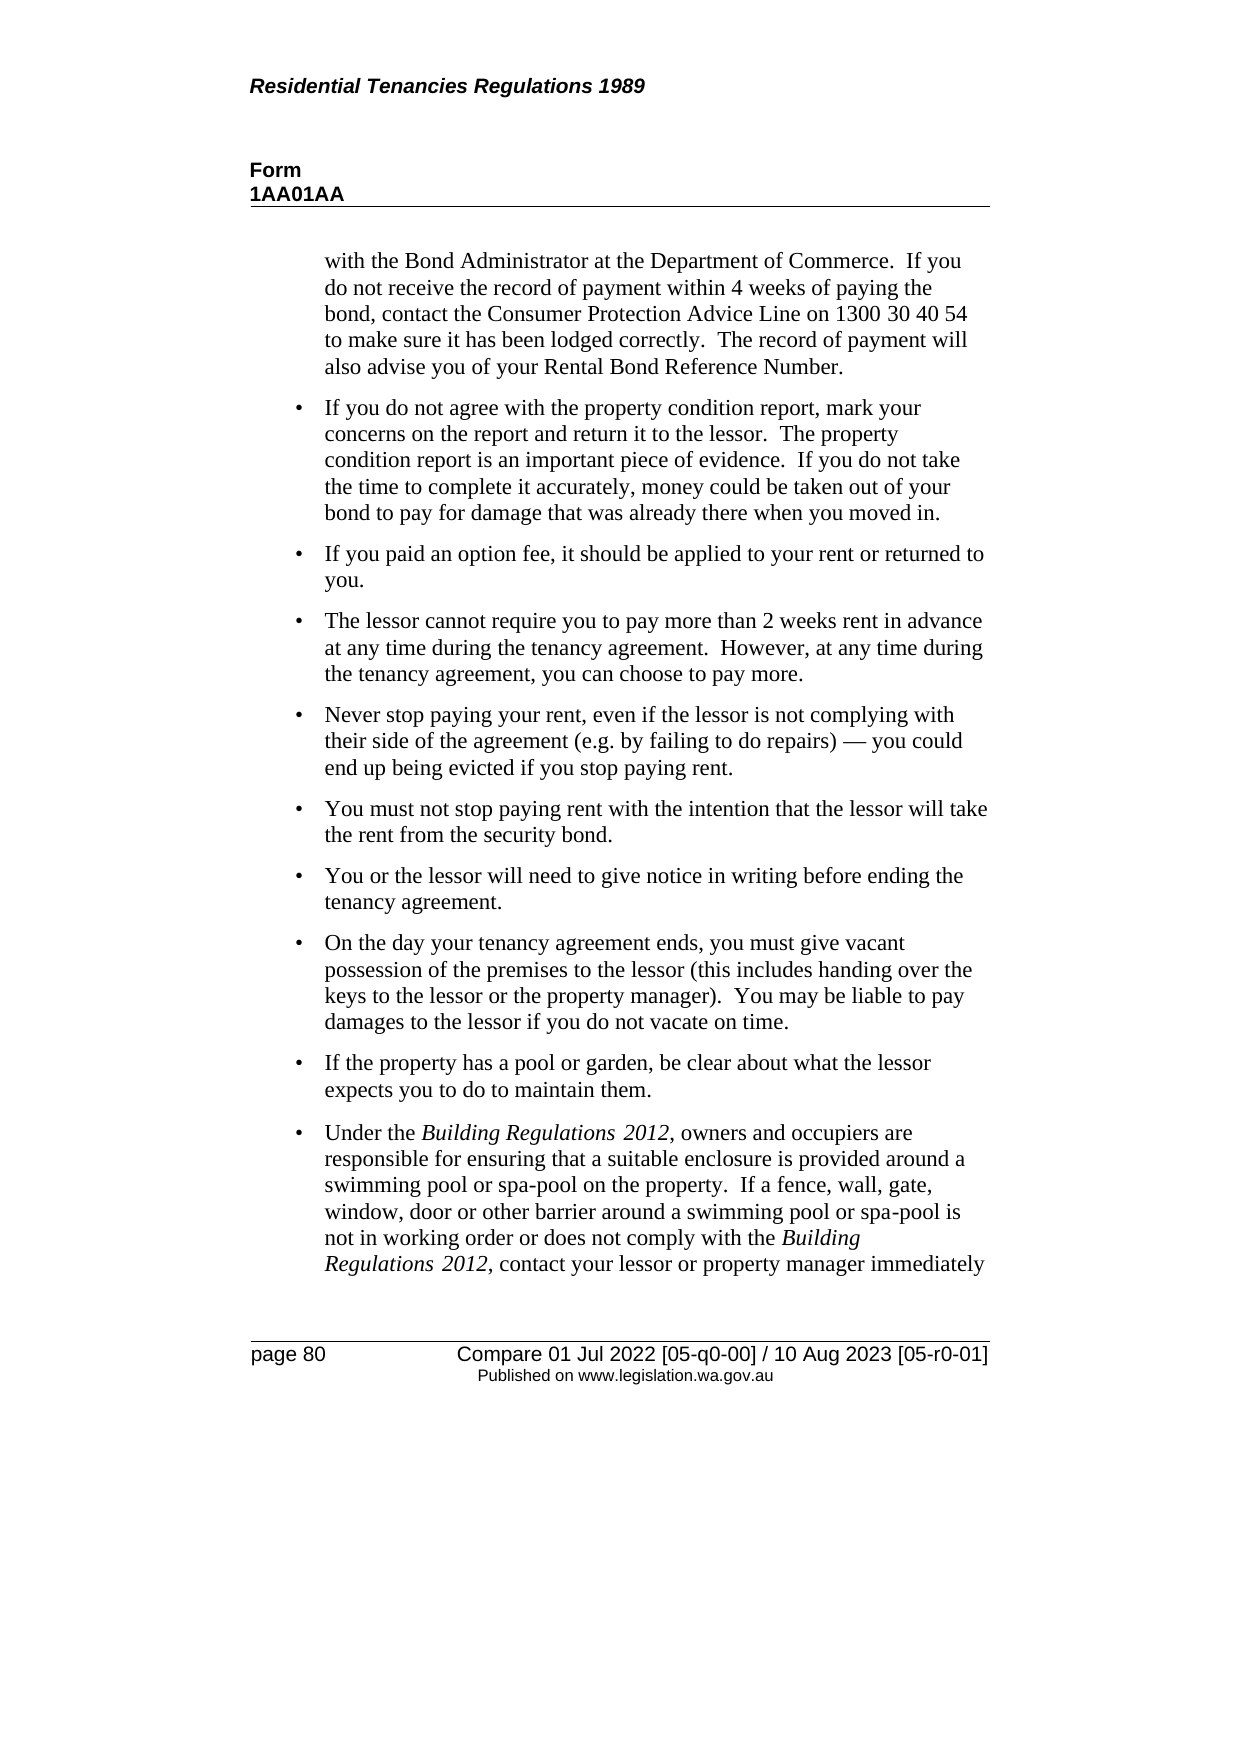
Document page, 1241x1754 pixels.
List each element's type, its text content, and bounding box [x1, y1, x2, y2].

text • If you do not agree with the property condition report, mark your concerns on the report and return it to the lessor. The property condition report is an important piece of evidence. If you do not take the time to complete it accurately, money could be taken out of your bond to pay for damage that was already there when you moved in. [295, 394, 990, 526]
text • The lessor cannot require you to pay more than 2 weeks rent in advance at any time during the tenancy agreement. However, at any time during the tenancy agreement, you can choose to pay more. [295, 607, 990, 687]
text • If you paid an option fee, it should be applied to your rent or returned to you. [295, 540, 990, 593]
text • If the property has a pool or garden, be clear about what the lessor expects you to do to maintain them. [295, 1049, 990, 1102]
text • On the day your tenancy agreement ends, you must give vacant possession of the premises to the lessor (this includes handing over the keys to the lessor or the property manager). You may be liable to pay damages to the lessor if you do not vacate on time. [295, 929, 990, 1035]
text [295, 1119, 990, 1277]
text • You or the lessor will need to give notice in writing before ending the tenancy agreement. [295, 862, 990, 915]
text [295, 247, 990, 379]
text • Never stop paying your rent, even if the lessor is not complying with their side of the agreement (e.g. by failing to do repairs) — you could end up being evicted if you stop paying rent. [295, 701, 990, 780]
text • You must not stop paying rent with the intention that the lessor will take the rent from the security bond. [295, 795, 990, 847]
